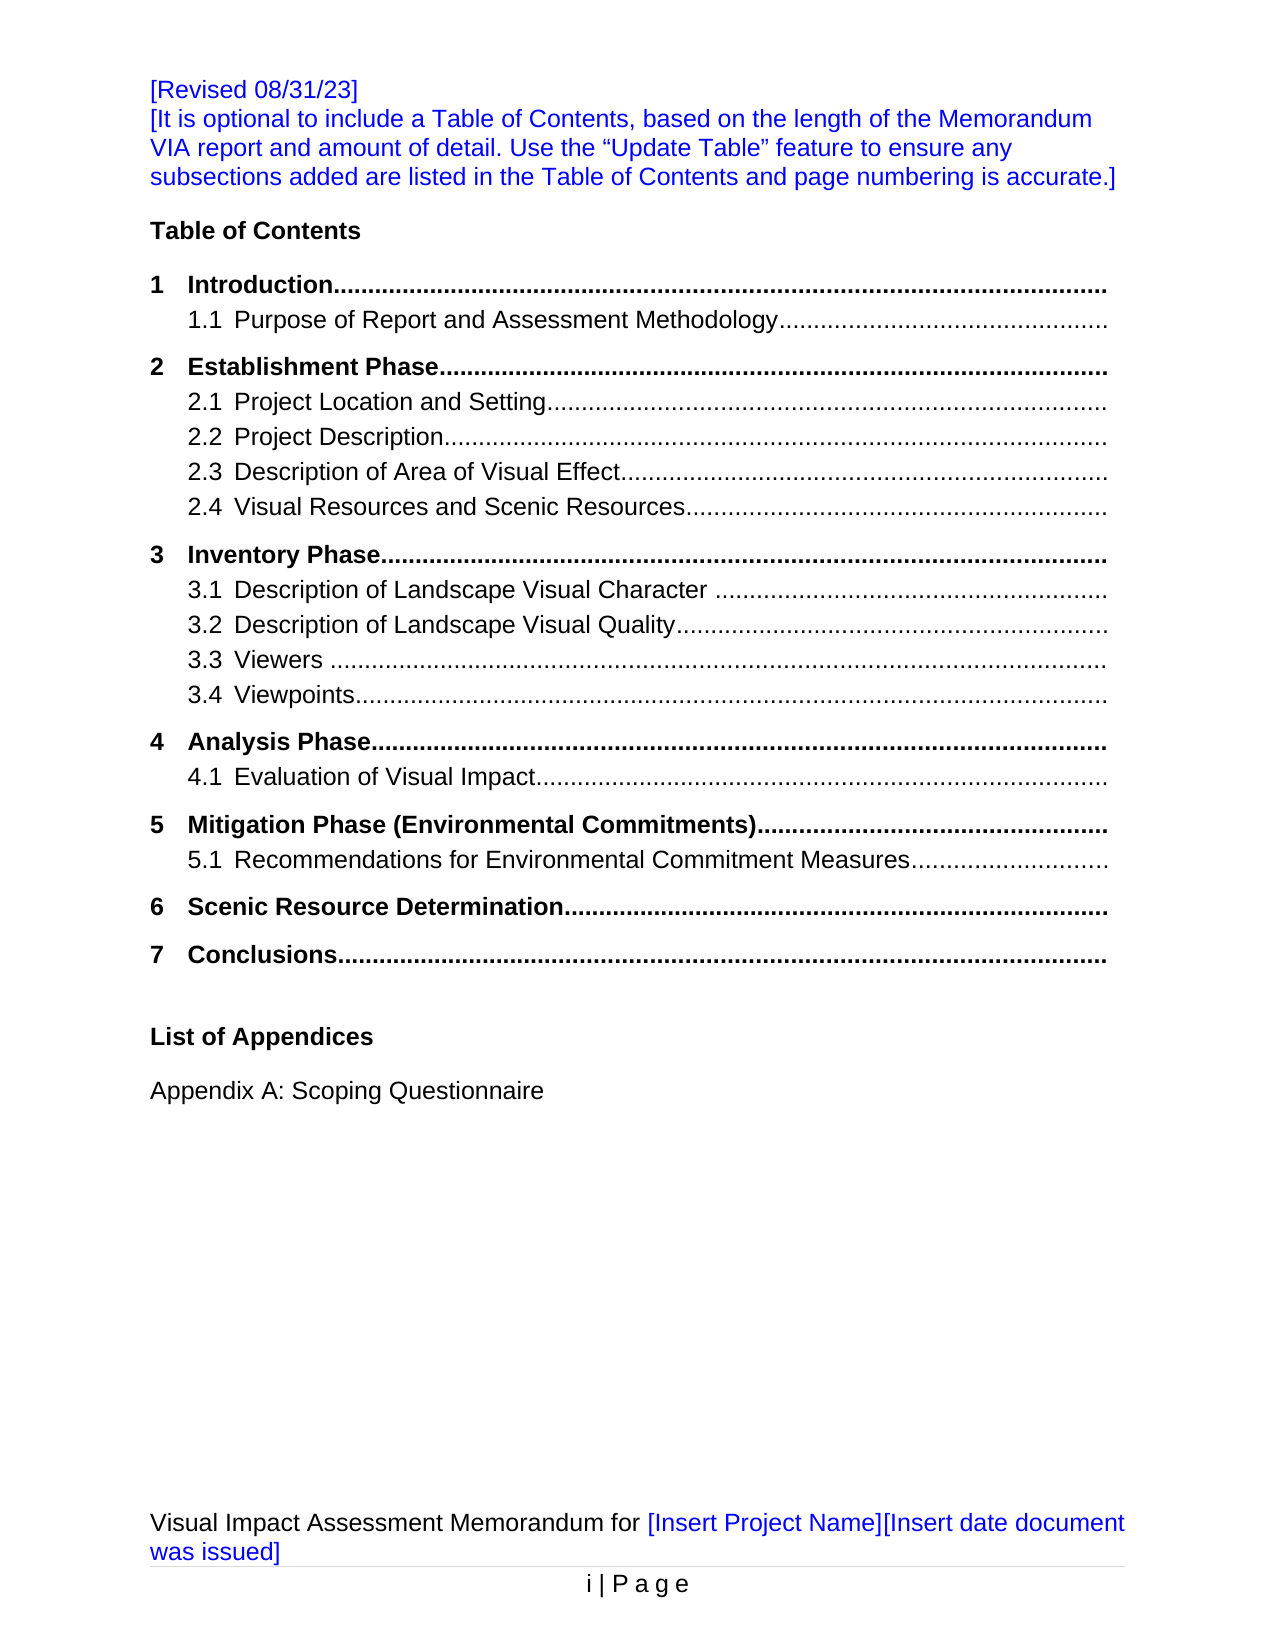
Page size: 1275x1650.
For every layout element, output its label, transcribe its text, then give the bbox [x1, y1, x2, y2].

subtitle List of Appendices [150, 1022, 1125, 1051]
text [It is optional to include a Table of Contents, based on the length of the Memorandum VIA report and amount of detail. Use the “Update Table” feature to ensure any subsections added are listed in the Table of Contents and page numbering is accurate.] [150, 104, 1125, 191]
text Appendix A: Scoping Questionnaire [150, 1076, 1050, 1105]
